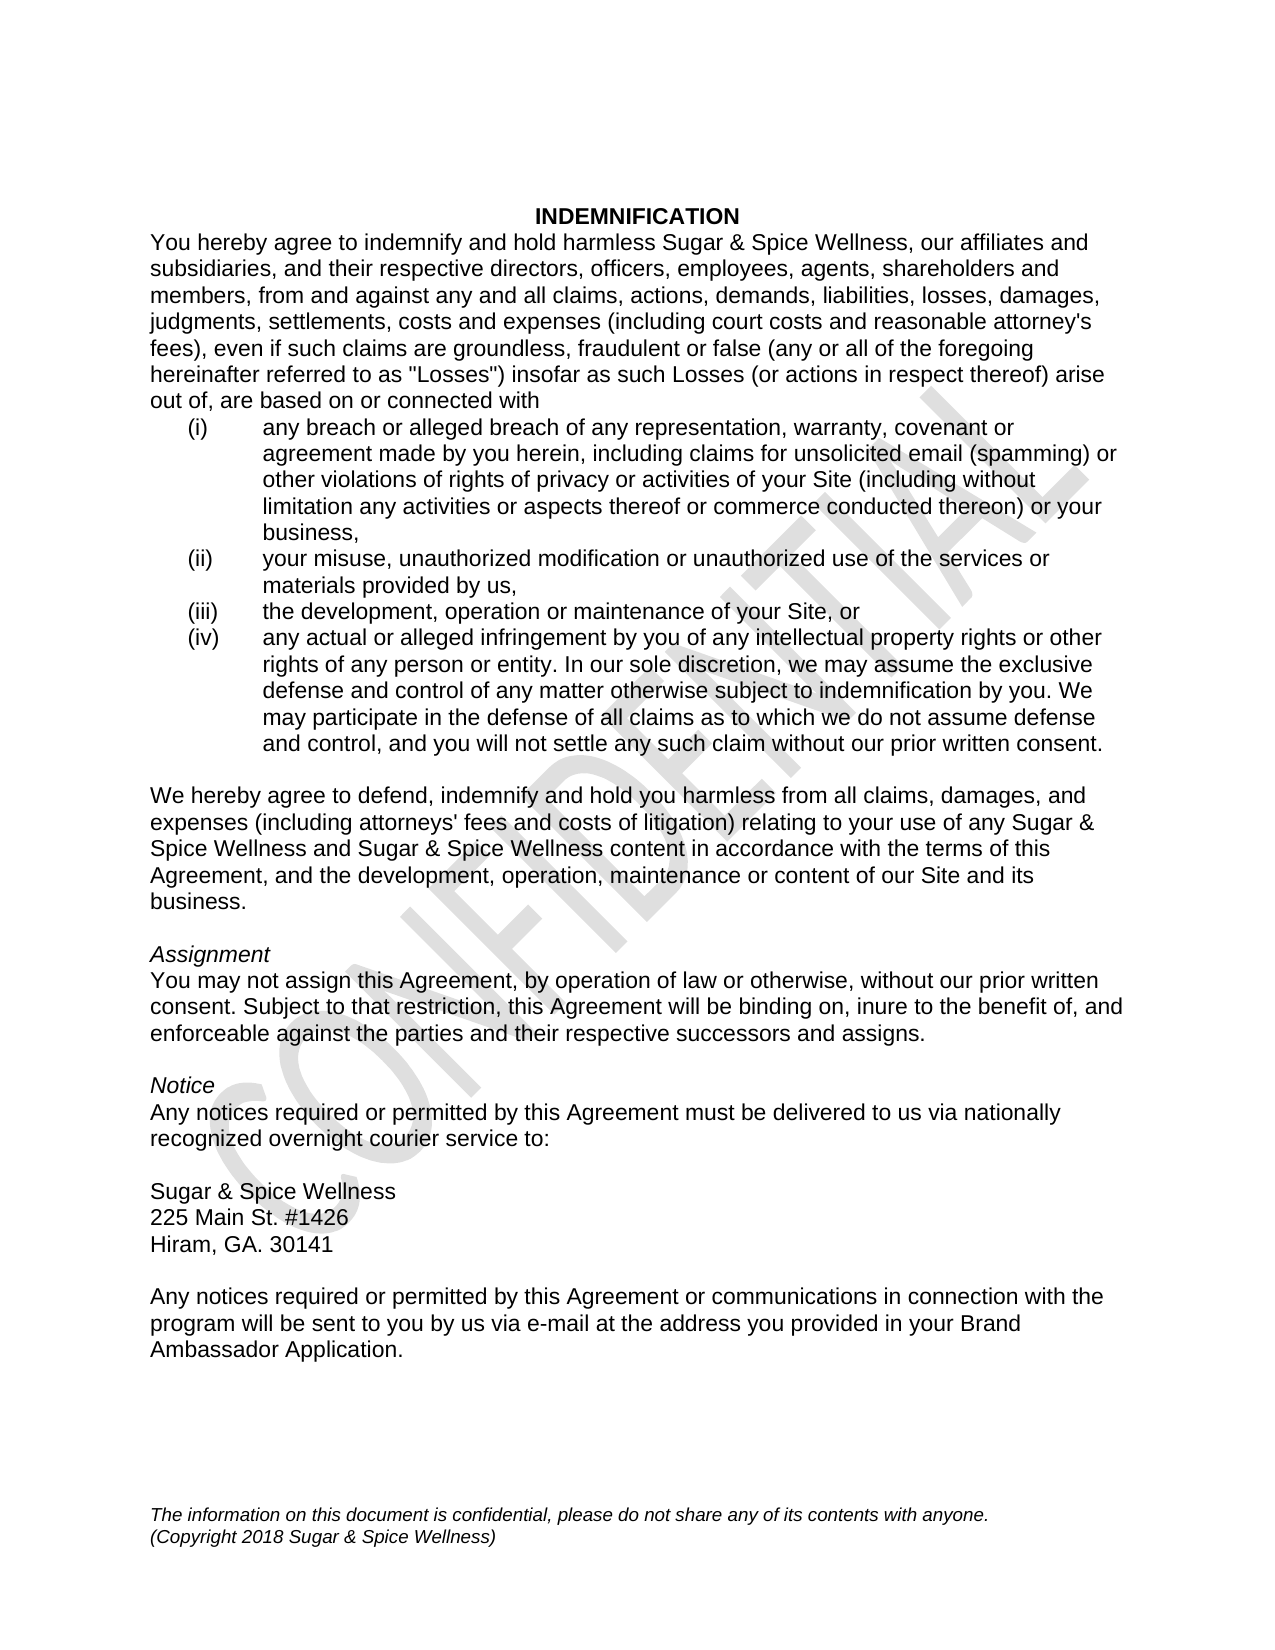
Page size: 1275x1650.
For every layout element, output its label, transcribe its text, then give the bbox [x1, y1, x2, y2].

text We hereby agree to defend, indemnify and hold you harmless from all claims, damages, and expenses (including attorneys' fees and costs of litigation) relating to your use of any Sugar & Spice Wellness and Sugar & Spice Wellness content in accordance with the terms of this Agreement, and the development, operation, maintenance or content of our Site and its business. [150, 782, 1125, 914]
text Any notices required or permitted by this Agreement or communications in connection with the program will be sent to you by us via e-mail at the address you provided in your Brand Ambassador Application. [150, 1283, 1125, 1362]
text You hereby agree to indemnify and hold harmless Sugar & Spice Wellness, our affiliates and subsidiaries, and their respective directors, officers, employees, agents, shareholders and members, from and against any and all claims, actions, demands, liabilities, losses, damages, judgments, settlements, costs and expenses (including court costs and reasonable attorney's fees), even if such claims are groundless, fraudulent or false (any or all of the foregoing hereinafter referred to as "Losses") insofar as such Losses (or actions in respect thereof) arise out of, are based on or connected with [150, 229, 1125, 413]
list any actual or alleged infringement by you of any intellectual property rights or other rights of any person or entity. In our sole discretion, we may assume the exclusive defense and control of any matter otherwise subject to indemnification by you. We may participate in the defense of all claims as to which we do not assume defense and control, and you will not settle any such claim without our prior written consent. [187, 624, 1125, 756]
text Assignment [150, 941, 1125, 967]
list any breach or alleged breach of any representation, warranty, covenant or agreement made by you herein, including claims for unsolicited email (spamming) or other violations of rights of privacy or activities of your Site (including without limitation any activities or aspects thereof or commerce conducted thereon) or your business, [187, 413, 1125, 545]
text Any notices required or permitted by this Agreement must be delivered to us via nationally recognized overnight courier service to: [150, 1099, 1125, 1151]
text Sugar & Spice Wellness [150, 1178, 1125, 1204]
text Hiram, GA. 30141 [150, 1231, 1125, 1257]
text 225 Main St. #1426 [150, 1204, 1125, 1231]
text You may not assign this Agreement, by operation of law or otherwise, without our prior written consent. Subject to that restriction, this Agreement will be binding on, inure to the benefit of, and enforceable against the parties and their respective successors and assigns. [150, 967, 1125, 1046]
text Notice [150, 1072, 1125, 1099]
list the development, operation or maintenance of your Site, or [187, 598, 1125, 624]
text INDEMNIFICATION [150, 203, 1125, 229]
list your misuse, unauthorized modification or unauthorized use of the services or materials provided by us, [187, 545, 1125, 598]
